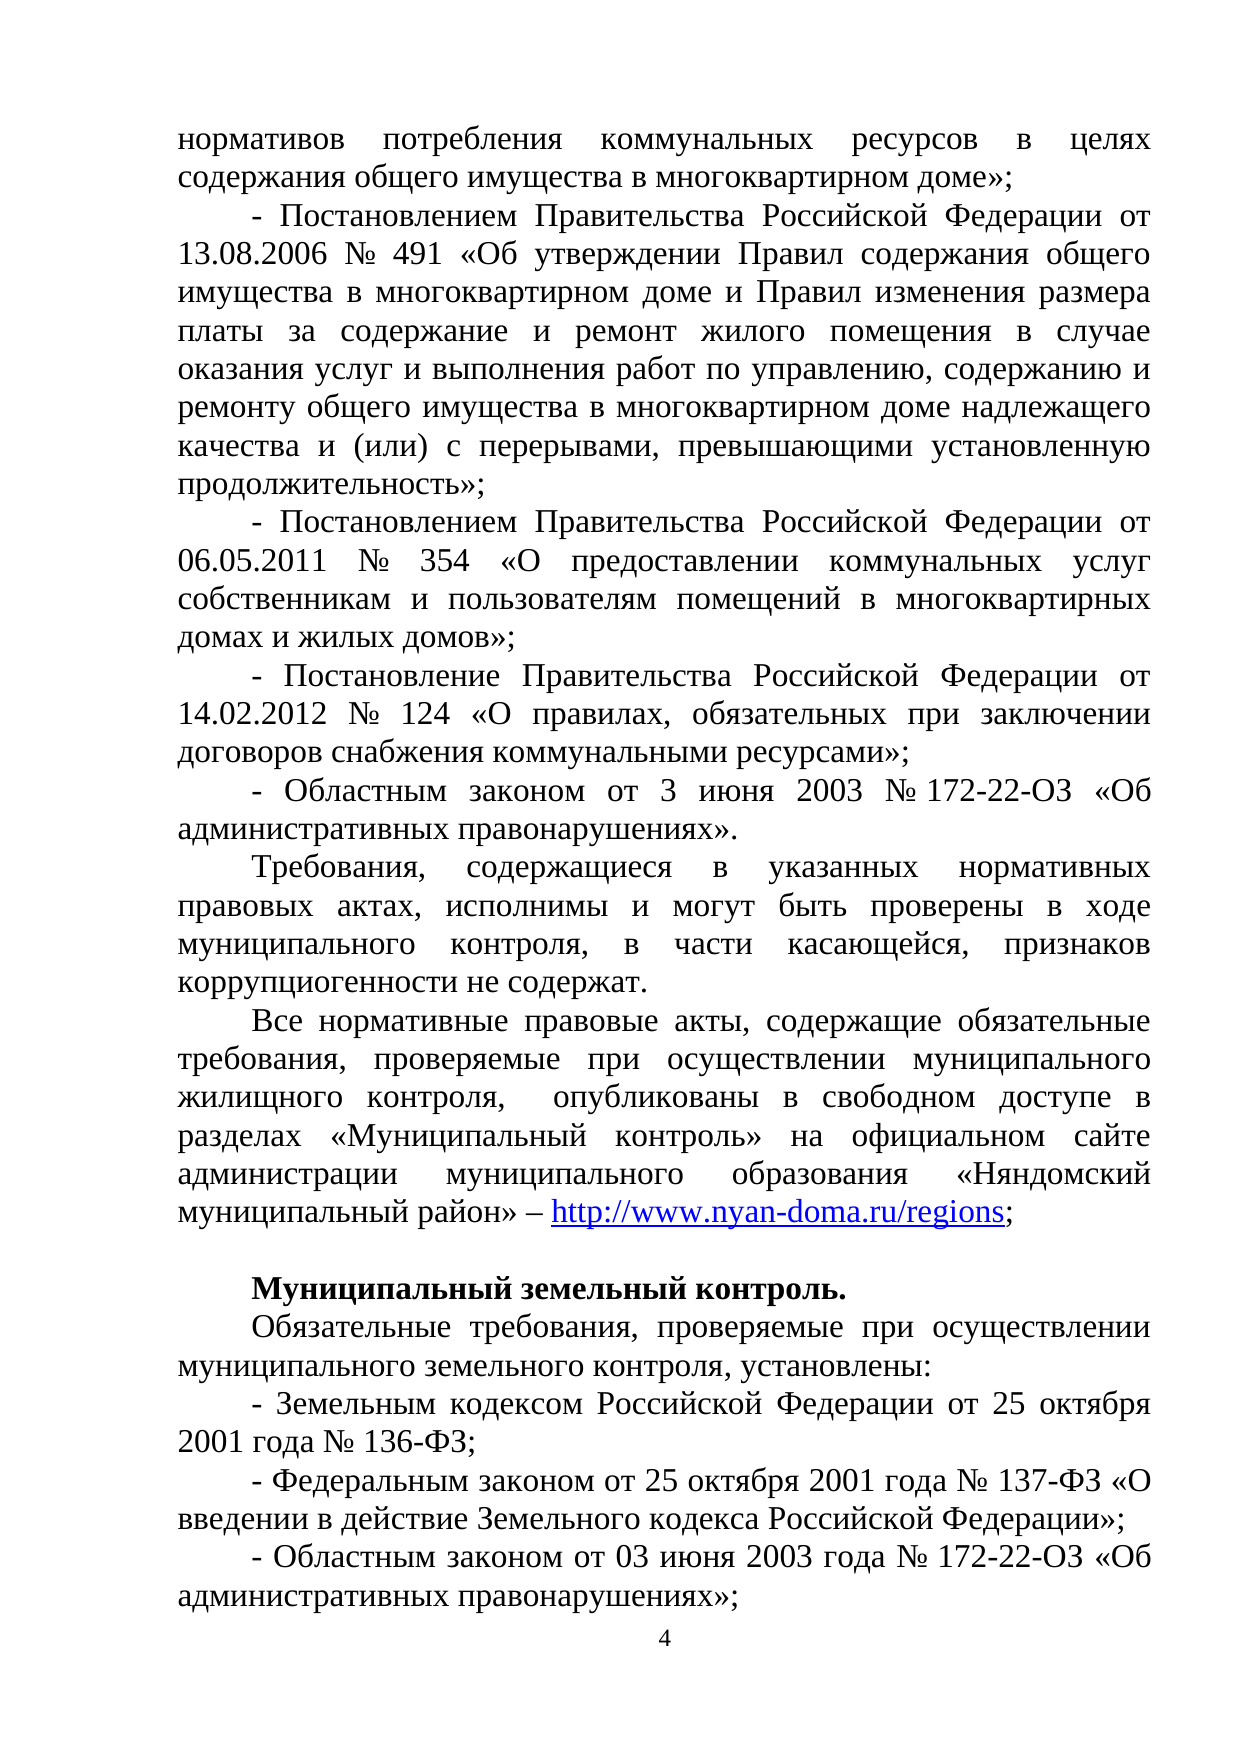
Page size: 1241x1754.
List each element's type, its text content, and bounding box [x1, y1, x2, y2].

text - Областным законом от 3 июня 2003 № 172-22-ОЗ «Об административных правонарушениях». [177, 770, 1152, 846]
text - Постановление Правительства Российской Федерации от 14.02.2012 № 124 «О правилах, обязательных при заключении договоров снабжения коммунальными ресурсами»; [177, 655, 1152, 770]
text - Областным законом от 03 июня 2003 года № 172-22-ОЗ «Об административных правонарушениях»; [177, 1536, 1152, 1613]
text - Земельным кодексом Российской Федерации от 25 октября 2001 года № 136-ФЗ; [177, 1383, 1152, 1460]
text Все нормативные правовые акты, содержащие обязательные требования, проверяемые при осуществлении муниципального жилищного контроля, опубликованы в свободном доступе в разделах «Муниципальный контроль» на официальном сайте администрации муниципального образования «Няндомский муниципальный район» – http://www.nyan-doma.ru/regions; [177, 1000, 1152, 1230]
text - Федеральным законом от 25 октября 2001 года № 137-ФЗ «О введении в действие Земельного кодекса Российской Федерации»; [177, 1460, 1152, 1536]
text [177, 118, 1152, 195]
text Требования, содержащиеся в указанных нормативных правовых актах, исполнимы и могут быть проверены в ходе муниципального контроля, в части касающейся, признаков коррупциогенности не содержат. [177, 846, 1152, 1000]
text Обязательные требования, проверяемые при осуществлении муниципального земельного контроля, установлены: [177, 1306, 1152, 1383]
text - Постановлением Правительства Российской Федерации от 06.05.2011 № 354 «О предоставлении коммунальных услуг собственникам и пользователям помещений в многоквартирных домах и жилых домов»; [177, 501, 1152, 655]
text Муниципальный земельный контроль. [177, 1268, 1152, 1306]
text - Постановлением Правительства Российской Федерации от 13.08.2006 № 491 «Об утверждении Правил содержания общего имущества в многоквартирном доме и Правил изменения размера платы за содержание и ремонт жилого помещения в случае оказания услуг и выполнения работ по управлению, содержанию и ремонту общего имущества в многоквартирном доме надлежащего качества и (или) с перерывами, превышающими установленную продолжительность»; [177, 195, 1152, 501]
